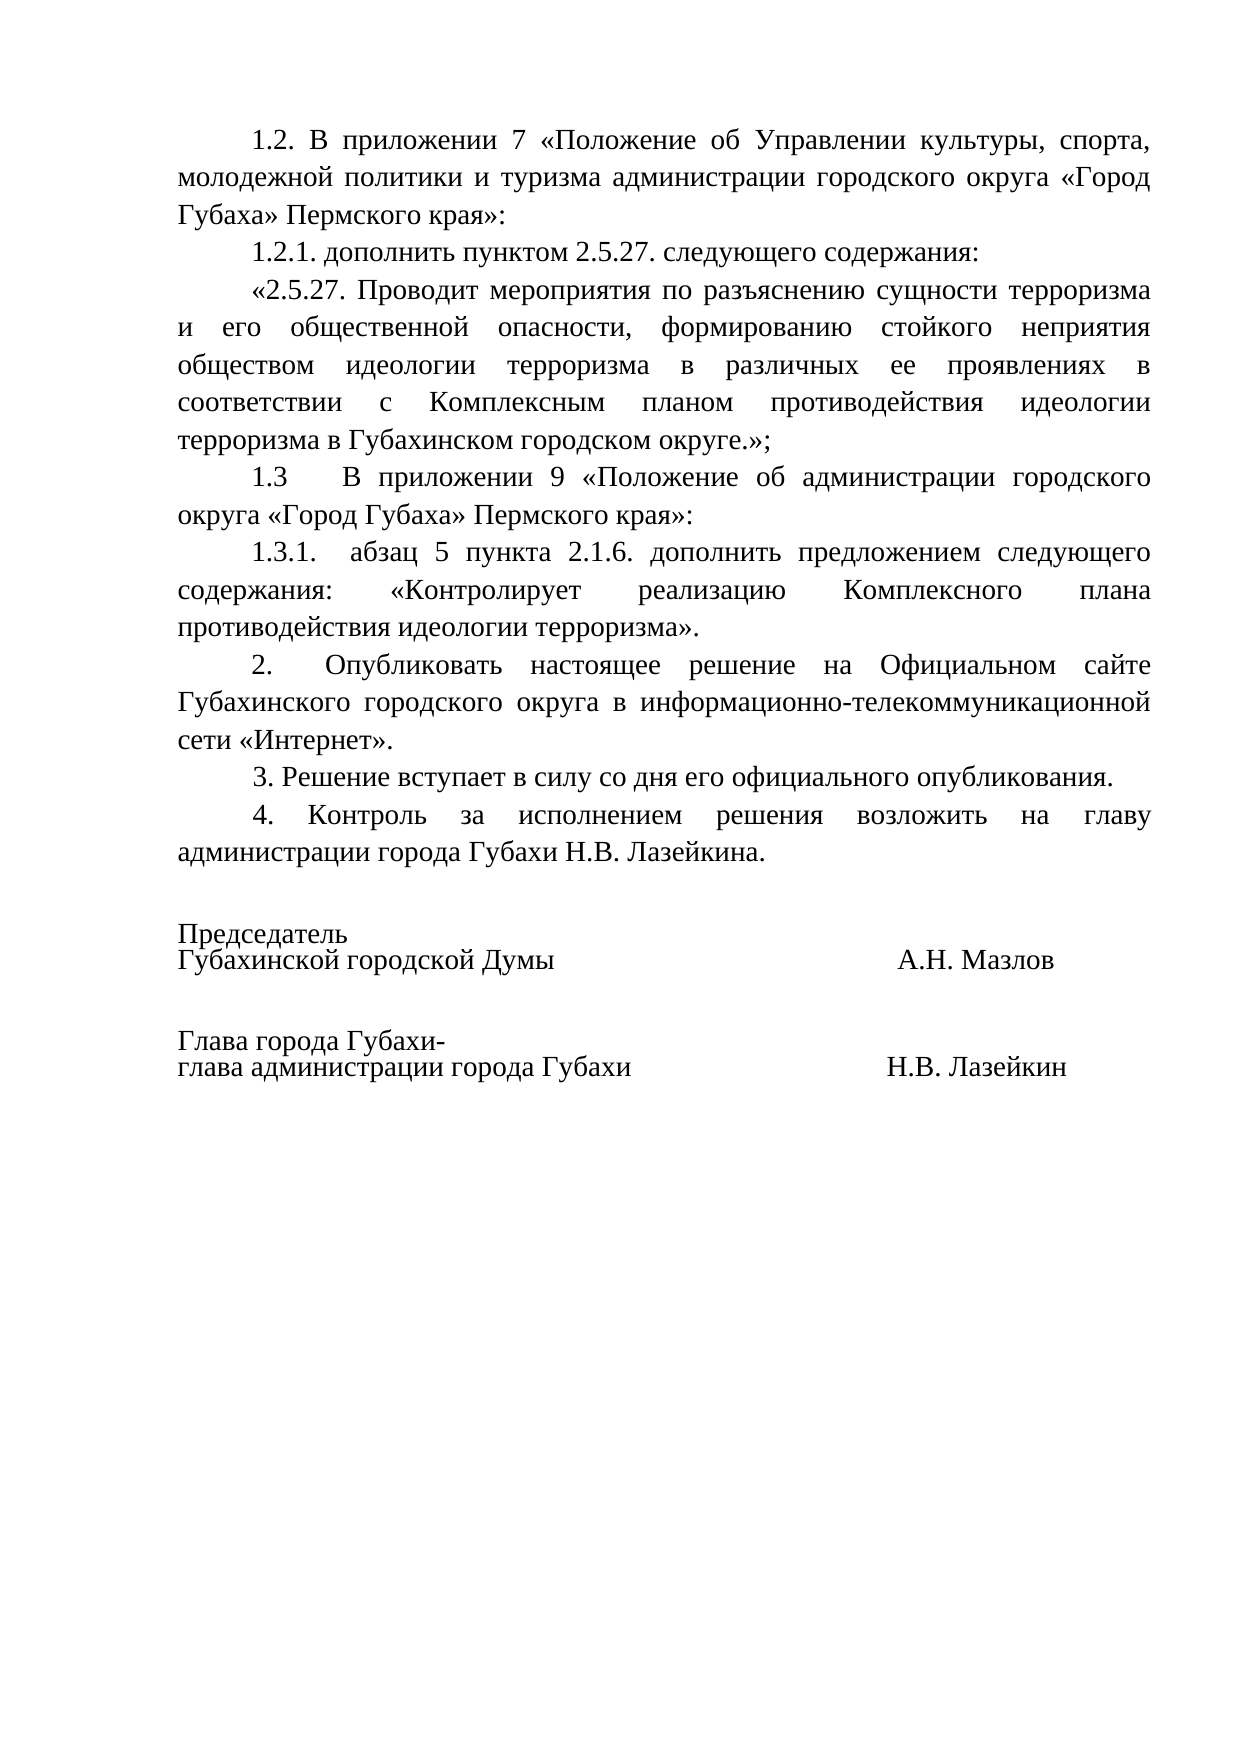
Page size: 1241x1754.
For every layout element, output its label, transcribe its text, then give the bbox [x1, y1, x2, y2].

list 1.2. В приложении 7 «Положение об Управлении культуры, спорта, молодежной политики и туризма администрации городского округа «Город Губаха» Пермского края»: [177, 118, 1152, 231]
text глава администрации города Губахи Н.В. Лазейкин [177, 1056, 1152, 1082]
text Губахинской городской Думы А.Н. Мазлов [177, 948, 1152, 975]
text 3. Решение вступает в силу со дня его официального опубликования. [177, 756, 1152, 793]
text 4. Контроль за исполнением решения возложить на главу администрации города Губахи Н.В. Лазейкина. [177, 793, 1152, 868]
list 1.2.1. дополнить пунктом 2.5.27. следующего содержания: [177, 231, 1152, 268]
list Опубликовать настоящее решение на Официальном сайте Губахинского городского округа в информационно-телекоммуникационной сети «Интернет». [177, 643, 1152, 756]
text Глава города Губахи- [177, 1029, 1152, 1056]
list В приложении 9 «Положение об администрации городского округа «Город Губаха» Пермского края»: [177, 456, 1152, 531]
text 1.3.1. абзац 5 пункта 2.1.6. дополнить предложением следующего содержания: «Контролирует реализацию Комплексного плана противодействия идеологии терроризма». [177, 531, 1152, 643]
list «2.5.27. Проводит мероприятия по разъяснению сущности терроризма и его общественной опасности, формированию стойкого неприятия обществом идеологии терроризма в различных ее проявлениях в соответствии с Комплексным планом противодействия идеологии терроризма в Губахинском городском округе.»; [177, 268, 1152, 456]
text Председатель [177, 922, 1152, 948]
